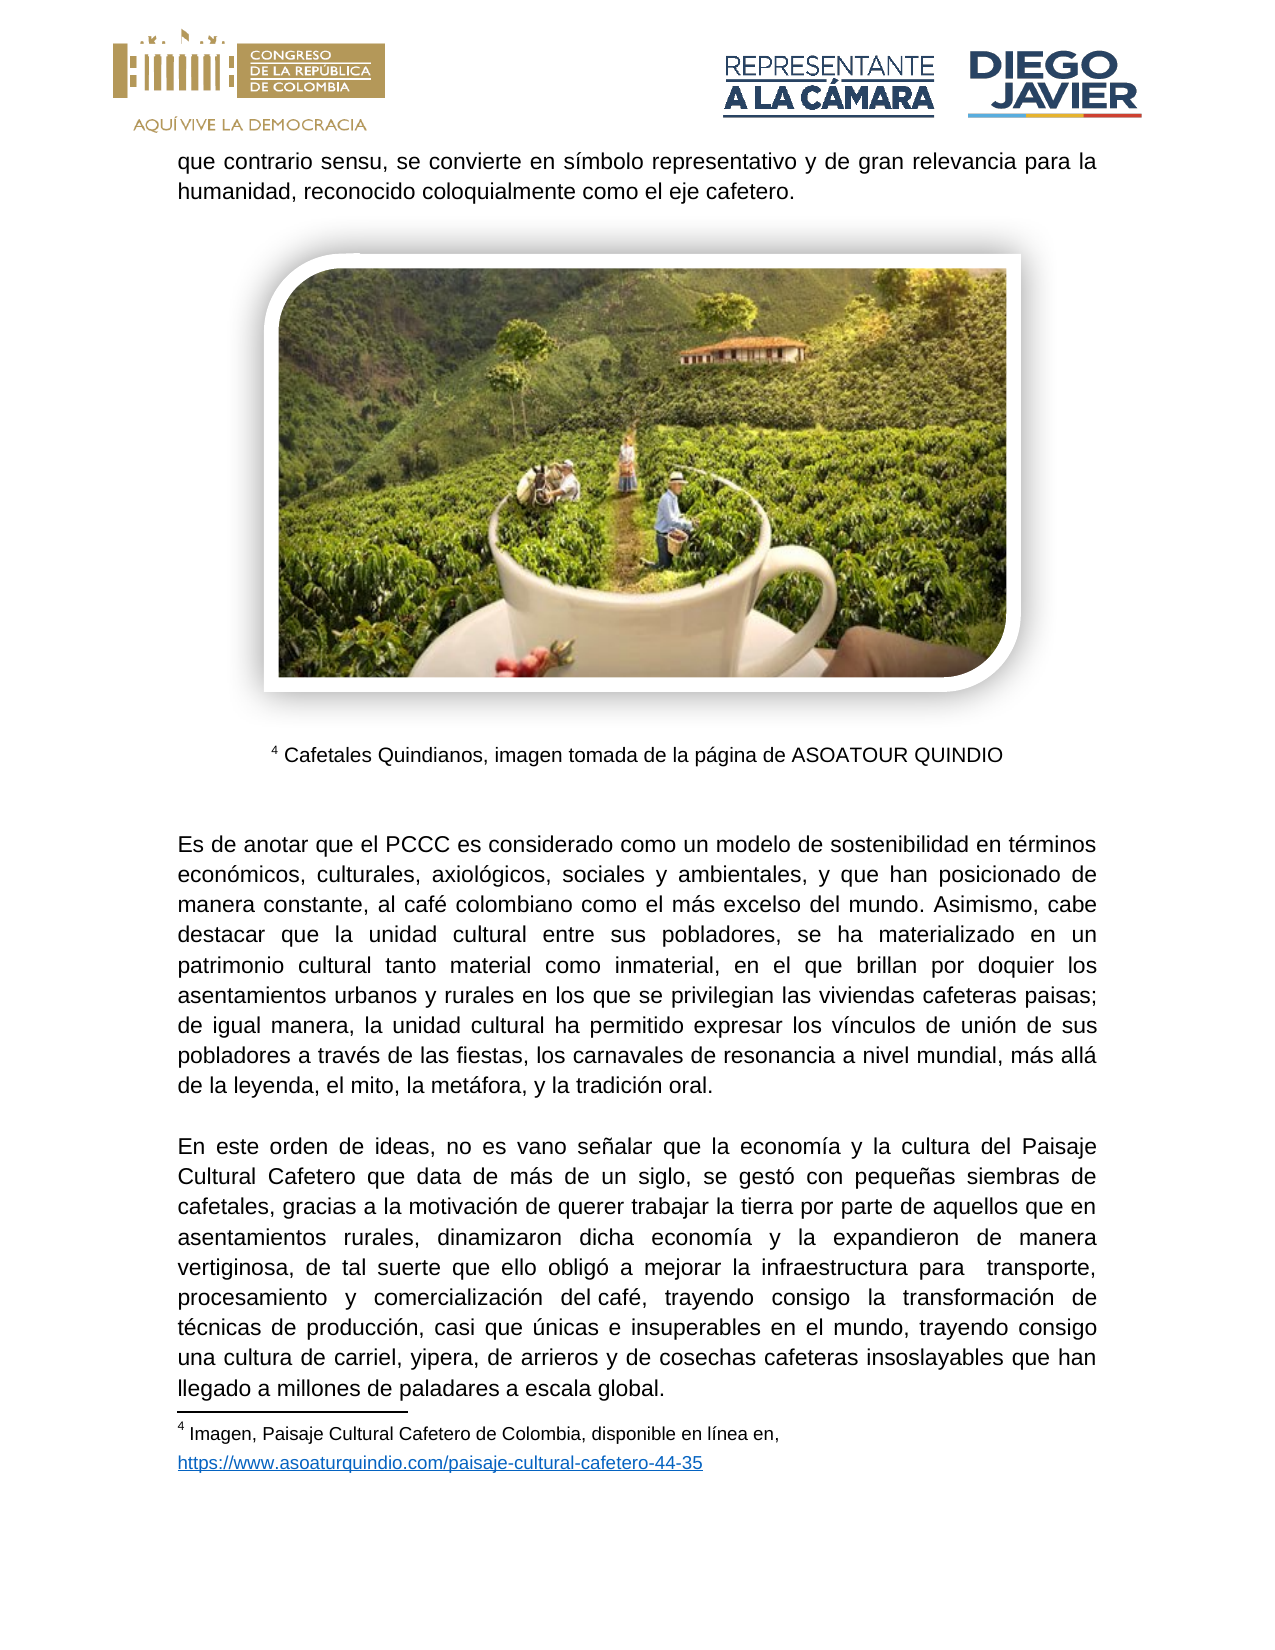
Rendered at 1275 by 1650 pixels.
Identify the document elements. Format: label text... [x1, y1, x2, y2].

picture [279, 269, 1006, 677]
picture [700, 22, 1161, 148]
text En este orden de ideas, no es vano señalar que la economía y la cultura del Paisaje Cultural Cafetero que data de más de un siglo, se gestó con pequeñas siembras de cafetales, gracias a la motivación de querer trabajar la tierra por parte de aquellos que en asentamientos rurales, dinamizaron dicha economía y la expandieron de manera vertiginosa, de tal suerte que ello obligó a mejorar la infraestructura para transporte, procesamiento y comercialización del café, trayendo consigo la transformación de técnicas de producción, casi que únicas e insuperables en el mundo, trayendo consigo una cultura de carriel, yipera, de arrieros y de cosechas cafeteras insoslayables que han llegado a millones de paladares a escala global. [177, 1133, 1098, 1401]
text Es de anotar que el PCCC es considerado como un modelo de sostenibilidad en términos económicos, culturales, axiológicos, sociales y ambientales, y que han posicionado de manera constante, al café colombiano como el más excelso del mundo. Asimismo, cabe destacar que la unidad cultural entre sus pobladores, se ha materializado en un patrimonio cultural tanto material como inmaterial, en el que brillan por doquier los asentamientos urbanos y rurales en los que se privilegian las viviendas cafeteras paisas; de igual manera, la unidad cultural ha permitido expresar los vínculos de unión de sus pobladores a través de las fiestas, los carnavales de resonancia a nivel mundial, más allá de la leyenda, el mito, la metáfora, y la tradición oral. [177, 831, 1098, 1099]
picture [111, 27, 385, 135]
